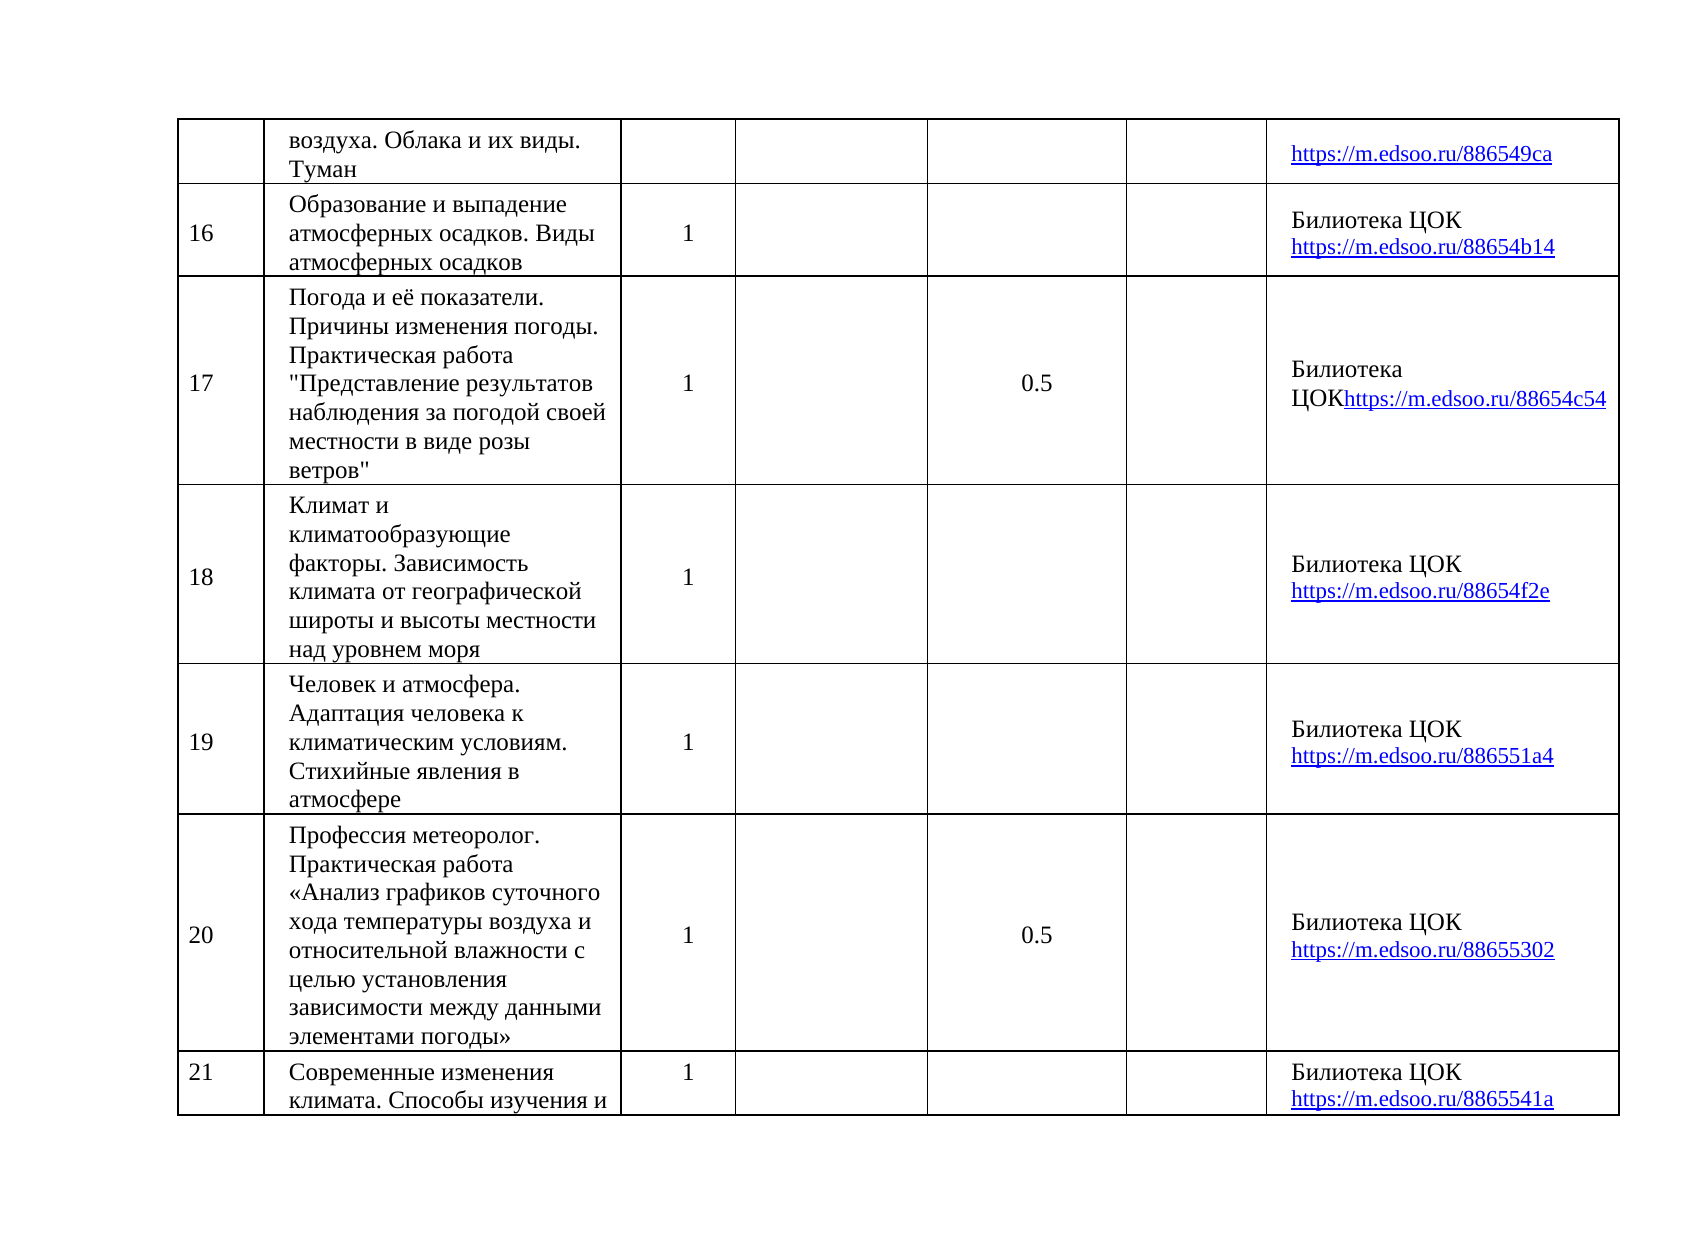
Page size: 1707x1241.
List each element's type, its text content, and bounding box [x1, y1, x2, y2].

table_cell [1267, 120, 1618, 182]
table_cell [1127, 277, 1266, 483]
table_cell [928, 1052, 1126, 1114]
table_cell Билиотека ЦОК https://m.edsoo.ru/886551a4 [1267, 664, 1618, 813]
table_cell Билиотека ЦОК https://m.edsoo.ru/88655302 [1267, 815, 1618, 1050]
table_cell [928, 120, 1126, 182]
table_cell [736, 485, 927, 663]
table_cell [265, 120, 620, 182]
table_cell 16 [179, 184, 263, 275]
table_cell 19 [179, 664, 263, 813]
table_cell 1 [622, 485, 735, 663]
table_cell [736, 1052, 927, 1114]
table_cell [1127, 120, 1266, 182]
table_cell 1 [622, 815, 735, 1050]
table_cell Погода и её показатели. Причины изменения погоды. Практическая работа "Представление результатов наблюдения за погодой своей местности в виде розы ветров" [265, 277, 620, 483]
table_cell 1 [622, 664, 735, 813]
table_cell Билиотека ЦОК https://m.edsoo.ru/88654f2e [1267, 485, 1618, 663]
table_cell 20 [179, 815, 263, 1050]
table_cell [1127, 184, 1266, 275]
table_cell 0.5 [928, 815, 1126, 1050]
table_cell 1 [622, 120, 735, 182]
table_cell [1127, 664, 1266, 813]
table_cell Билиотека ЦОКhttps://m.edsoo.ru/88654c54 [1267, 277, 1618, 483]
table_cell Профессия метеоролог. Практическая работа «Анализ графиков суточного хода температуры воздуха и относительной влажности с целью установления зависимости между данными элементами погоды» [265, 815, 620, 1050]
table_cell Билиотека ЦОК https://m.edsoo.ru/88654b14 [1267, 184, 1618, 275]
table_cell 15 [179, 120, 263, 182]
table_cell 1 [622, 1052, 735, 1114]
table_cell Образование и выпадение атмосферных осадков. Виды атмосферных осадков [265, 184, 620, 275]
table_cell [1127, 1052, 1266, 1114]
table_cell [928, 664, 1126, 813]
table_cell 1 [622, 277, 735, 483]
table_cell 21 [179, 1052, 263, 1114]
table_cell [928, 184, 1126, 275]
table_cell [736, 277, 927, 483]
table_cell 0.5 [928, 277, 1126, 483]
table_cell [1127, 815, 1266, 1050]
table_cell [928, 485, 1126, 663]
table_cell 17 [179, 277, 263, 483]
table_cell [1127, 485, 1266, 663]
table_cell [736, 120, 927, 182]
table_cell 18 [179, 485, 263, 663]
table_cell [1267, 1052, 1618, 1114]
table_cell Климат и климатообразующие факторы. Зависимость климата от географической широты и высоты местности над уровнем моря [265, 485, 620, 663]
table_cell [736, 184, 927, 275]
table_cell Человек и атмосфера. Адаптация человека к климатическим условиям. Стихийные явления в атмосфере [265, 664, 620, 813]
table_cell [265, 1052, 620, 1114]
table_cell [736, 664, 927, 813]
table_cell [736, 815, 927, 1050]
table_cell 1 [622, 184, 735, 275]
